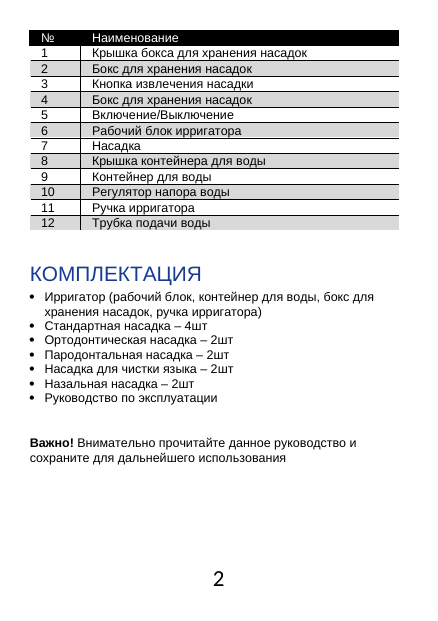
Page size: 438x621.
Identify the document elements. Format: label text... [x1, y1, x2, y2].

table_cell Бокс для хранения насадок [81, 61, 399, 76]
table_cell Бокс для хранения насадок [81, 92, 399, 107]
table_cell 9 [30, 169, 80, 184]
table_cell 8 [30, 154, 80, 168]
list Пародонтальная насадка – 2шт [29, 347, 407, 362]
table_cell Регулятор напора воды [81, 185, 399, 199]
list Ортодонтическая насадка – 2шт [29, 333, 407, 347]
table_cell 10 [30, 185, 80, 199]
table_cell 3 [30, 77, 80, 91]
text КОМПЛЕКТАЦИЯ [29, 262, 407, 286]
table_header Наименование [81, 31, 399, 45]
table_cell 7 [30, 139, 80, 153]
table_cell Ручка ирригатора [81, 200, 399, 214]
table_cell 1 [30, 46, 80, 60]
list Ирригатор (рабочий блок, контейнер для воды, бокс для хранения насадок, ручка ирригатора) [29, 290, 407, 318]
text Важно! Внимательно прочитайте данное руководство и сохраните для дальнейшего использования [29, 436, 407, 465]
list Стандартная насадка – 4шт [29, 318, 407, 333]
list Насадка для чистки языка – 2шт [29, 362, 407, 376]
table_cell 2 [30, 61, 80, 76]
table_cell Включение/Выключение [81, 108, 399, 122]
table_cell Кнопка извлечения насадки [81, 77, 399, 91]
table_cell Насадка [81, 139, 399, 153]
table_cell 12 [30, 216, 80, 230]
table_cell Трубка подачи воды [81, 216, 399, 230]
table_cell 11 [30, 200, 80, 214]
table_cell Крышка контейнера для воды [81, 154, 399, 168]
table_cell Контейнер для воды [81, 169, 399, 184]
table_cell Крышка бокса для хранения насадок [81, 46, 399, 60]
table_cell Рабочий блок ирригатора [81, 123, 399, 137]
table_cell 4 [30, 92, 80, 107]
table_cell 5 [30, 108, 80, 122]
list Назальная насадка – 2шт [29, 376, 407, 391]
table_header № [30, 31, 80, 45]
table_cell 6 [30, 123, 80, 137]
list Руководство по эксплуатации [29, 391, 407, 405]
